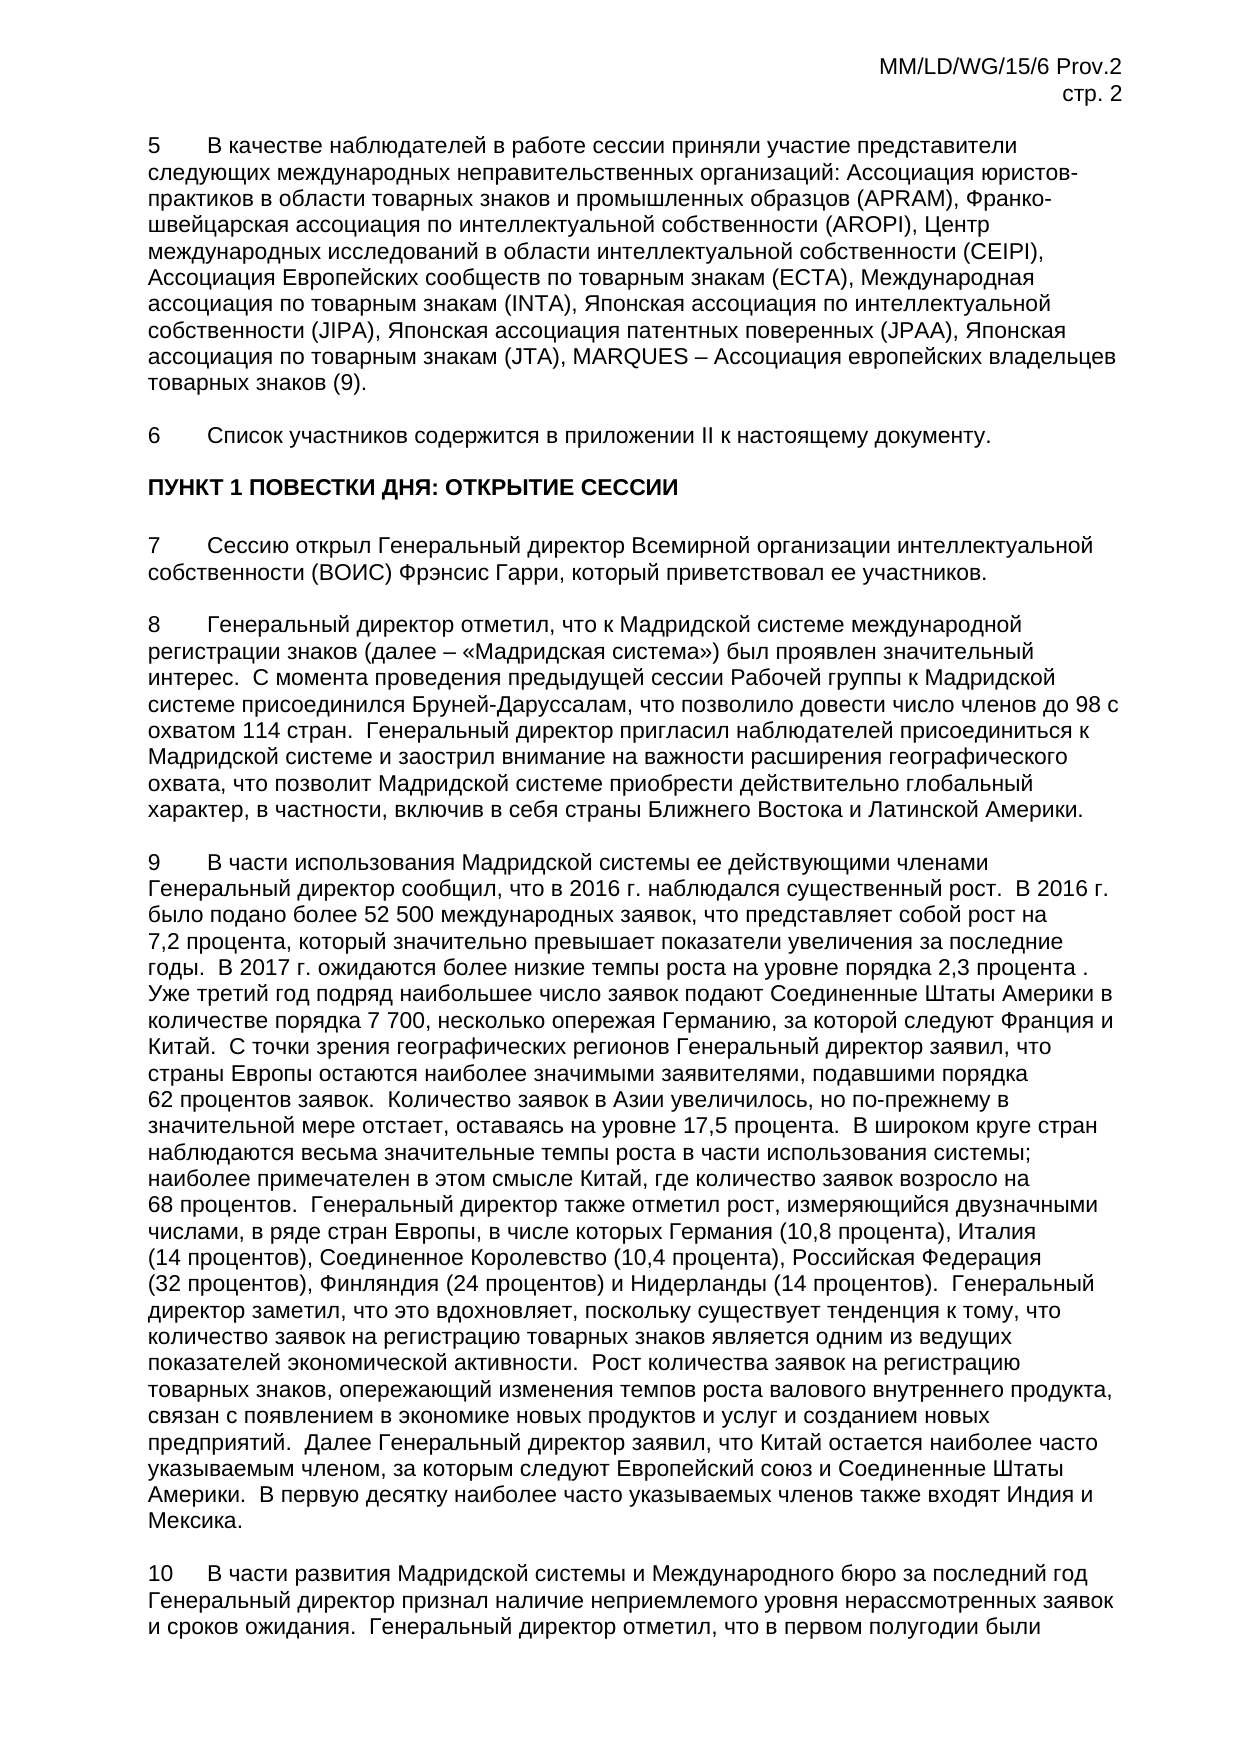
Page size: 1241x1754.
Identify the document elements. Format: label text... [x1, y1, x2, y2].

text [148, 1560, 1122, 1639]
text Сессию открыл Генеральный директор Всемирной организации интеллектуальной собственности (ВОИС) Фрэнсис Гарри, который приветствовал ее участников. [148, 532, 1122, 585]
text Генеральный директор отметил, что к Мадридской системе международной регистрации знаков (далее – «Мадридская система») был проявлен значительный интерес. С момента проведения предыдущей сессии Рабочей группы к Мадридской системе присоединился Бруней-Даруссалам, что позволило довести число членов до 98 с охватом 114 стран. Генеральный директор пригласил наблюдателей присоединиться к Мадридской системе и заострил внимание на важности расширения географического охвата, что позволит Мадридской системе приобрести действительно глобальный характер, в частности, включив в себя страны Ближнего Востока и Латинской Америки. [148, 611, 1122, 822]
text Список участников содержится в приложении II к настоящему документу. [148, 422, 1122, 448]
text В качестве наблюдателей в работе сессии приняли участие представители следующих международных неправительственных организаций: Ассоциация юристов-практиков в области товарных знаков и промышленных образцов (APRAM), Франко-швейцарская ассоциация по интеллектуальной собственности (AROPI), Центр международных исследований в области интеллектуальной собственности (CEIPI), Ассоциация Европейских сообществ по товарным знакам (ECTA), Международная ассоциация по товарным знакам (INTA), Японская ассоциация по интеллектуальной собственности (JIPA), Японская ассоциация патентных поверенных (JPAA), Японская ассоциация по товарным знакам (JTA), MARQUES – Ассоциация европейских владельцев товарных знаков (9). [148, 132, 1122, 396]
text В части использования Мадридской системы ее действующими членами Генеральный директор сообщил, что в 2016 г. наблюдался существенный рост. В 2016 г. было подано более 52 500 международных заявок, что представляет собой рост на 7,2 процента, который значительно превышает показатели увеличения за последние годы. В 2017 г. ожидаются более низкие темпы роста на уровне порядка 2,3 процента . Уже третий год подряд наибольшее число заявок подают Соединенные Штаты Америки в количестве порядка 7 700, несколько опережая Германию, за которой следуют Франция и Китай. С точки зрения географических регионов Генеральный директор заявил, что страны Европы остаются наиболее значимыми заявителями, подавшими порядка 62 процентов заявок. Количество заявок в Азии увеличилось, но по-прежнему в значительной мере отстает, оставаясь на уровне 17,5 процента. В широком круге стран наблюдаются весьма значительные темпы роста в части использования системы; наиболее примечателен в этом смысле Китай, где количество заявок возросло на 68 процентов. Генеральный директор также отметил рост, измеряющийся двузначными числами, в ряде стран Европы, в числе которых Германия (10,8 процента), Италия (14 процентов), Соединенное Королевство (10,4 процента), Российская Федерация (32 процентов), Финляндия (24 процентов) и Нидерланды (14 процентов). Генеральный директор заметил, что это вдохновляет, поскольку существует тенденция к тому, что количество заявок на регистрацию товарных знаков является одним из ведущих показателей экономической активности. Рост количества заявок на регистрацию товарных знаков, опережающий изменения темпов роста валового внутреннего продукта, связан с появлением в экономике новых продуктов и услуг и созданием новых предприятий. Далее Генеральный директор заявил, что Китай остается наиболее часто указываемым членом, за которым следуют Европейский союз и Соединенные Штаты Америки. В первую десятку наиболее часто указываемых членов также входят Индия и Мексика. [148, 849, 1122, 1534]
subtitle пункт 1 повестки дня: открытие сессии [148, 473, 1122, 500]
